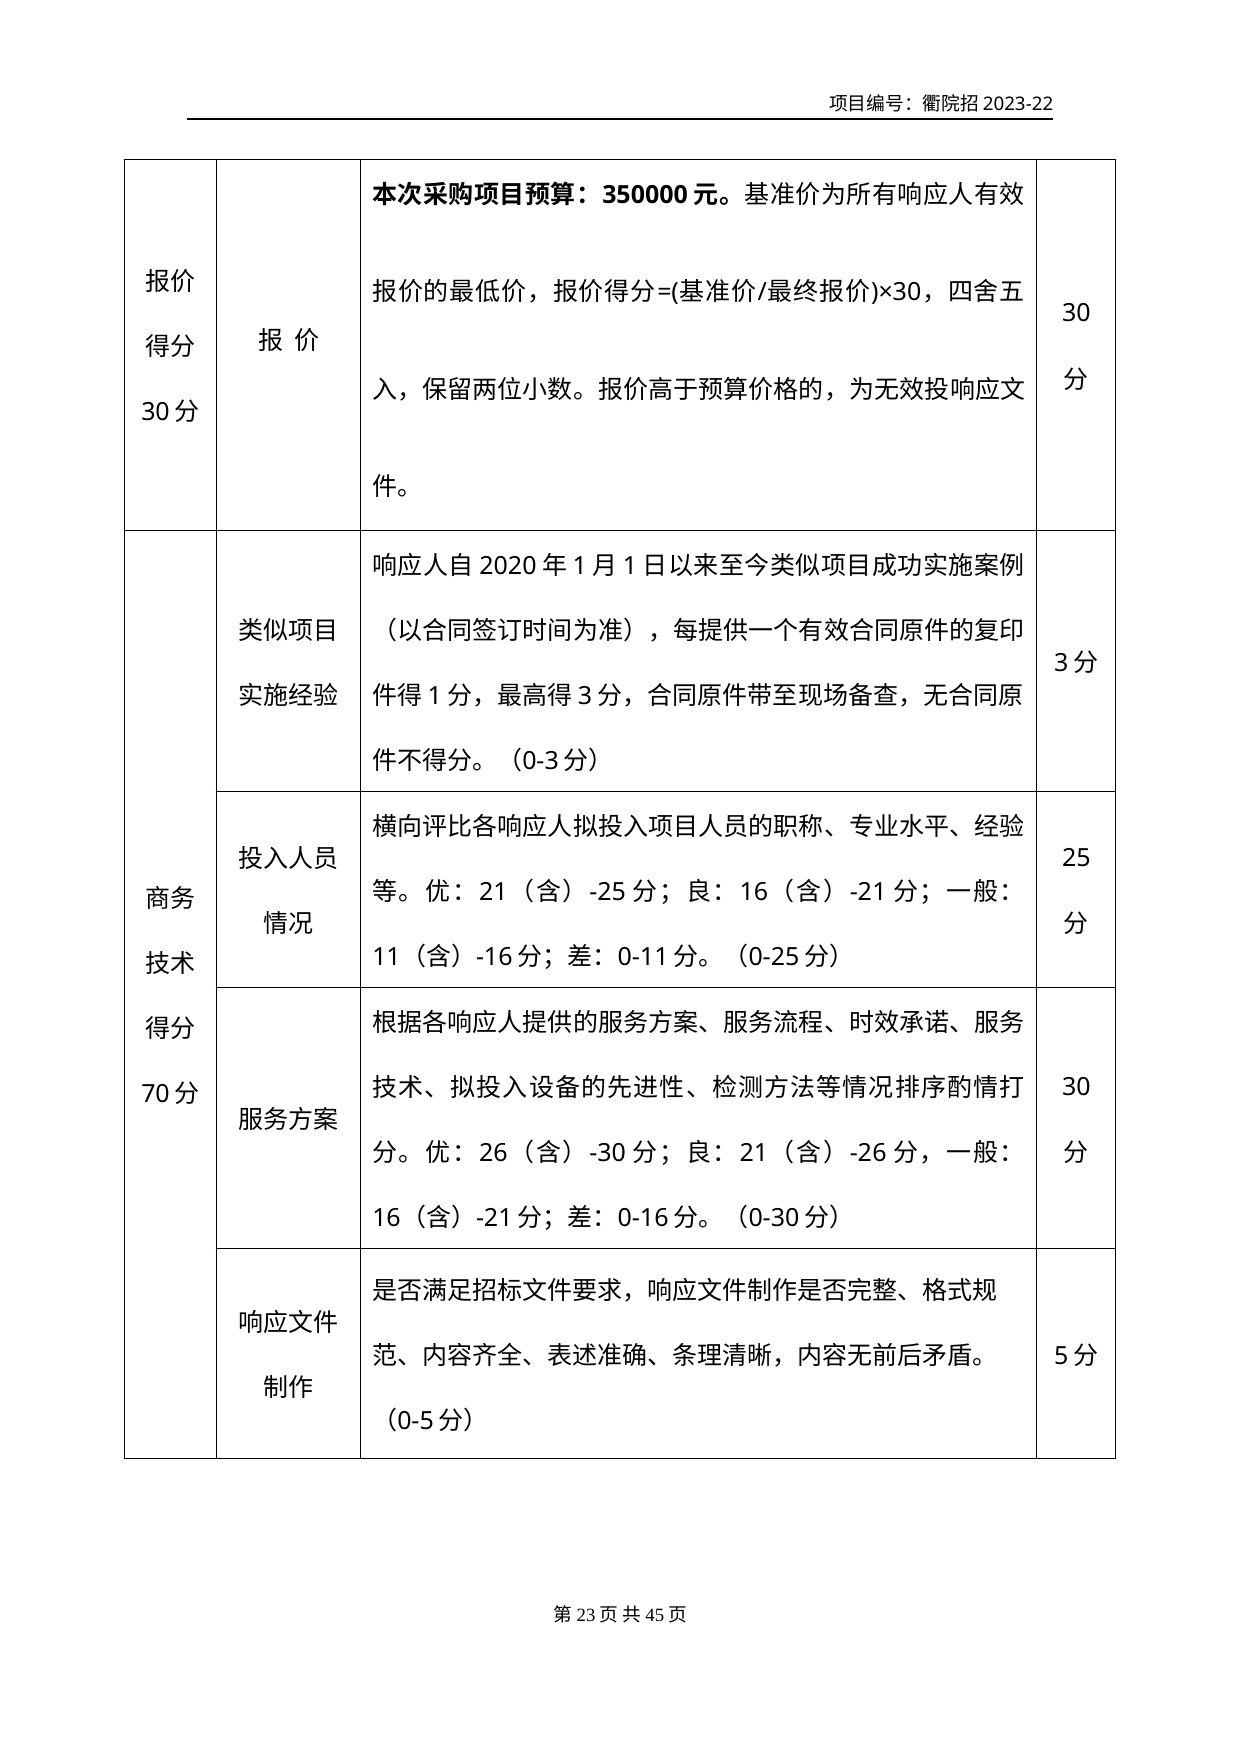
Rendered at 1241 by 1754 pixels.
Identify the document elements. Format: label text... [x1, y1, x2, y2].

table_cell 根据各响应人提供的服务方案、服务流程、时效承诺、服务技术、拟投入设备的先进性、检测方法等情况排序酌情打分。优：26（含）-30分；良：21（含）-26分，一般：16（含）-21分；差：0-16分。（0-30分） [361, 988, 1036, 1248]
table_cell 是否满足招标文件要求，响应文件制作是否完整、格式规范、内容齐全、表述准确、条理清晰，内容无前后矛盾。（0-5分） [361, 1249, 1036, 1458]
table_cell 30分 [1037, 160, 1115, 530]
table_cell 25分 [1037, 792, 1115, 987]
table_cell 报 价 [217, 160, 360, 530]
table_cell 商务技术得分70分 [125, 531, 216, 1458]
table_cell 响应人自2020年1月1日以来至今类似项目成功实施案例（以合同签订时间为准），每提供一个有效合同原件的复印件得1分，最高得3分，合同原件带至现场备查，无合同原件不得分。（0-3分） [361, 531, 1036, 791]
table_cell 本次采购项目预算：350000元。基准价为所有响应人有效报价的最低价，报价得分=(基准价/最终报价)×30，四舍五入，保留两位小数。报价高于预算价格的，为无效投响应文件。 [361, 160, 1036, 530]
table_cell 类似项目 实施经验 [217, 531, 360, 791]
table_cell 3分 [1037, 531, 1115, 791]
table_cell 5分 [1037, 1249, 1115, 1458]
table_cell 服务方案 [217, 988, 360, 1248]
table_cell 30分 [1037, 988, 1115, 1248]
table_cell 报价 得分 30分 [125, 160, 216, 530]
table_cell 投入人员情况 [217, 792, 360, 987]
table_cell 响应文件制作 [217, 1249, 360, 1458]
table_cell 横向评比各响应人拟投入项目人员的职称、专业水平、经验等。优：21（含）-25分；良：16（含）-21分；一般：11（含）-16分；差：0-11分。（0-25分） [361, 792, 1036, 987]
